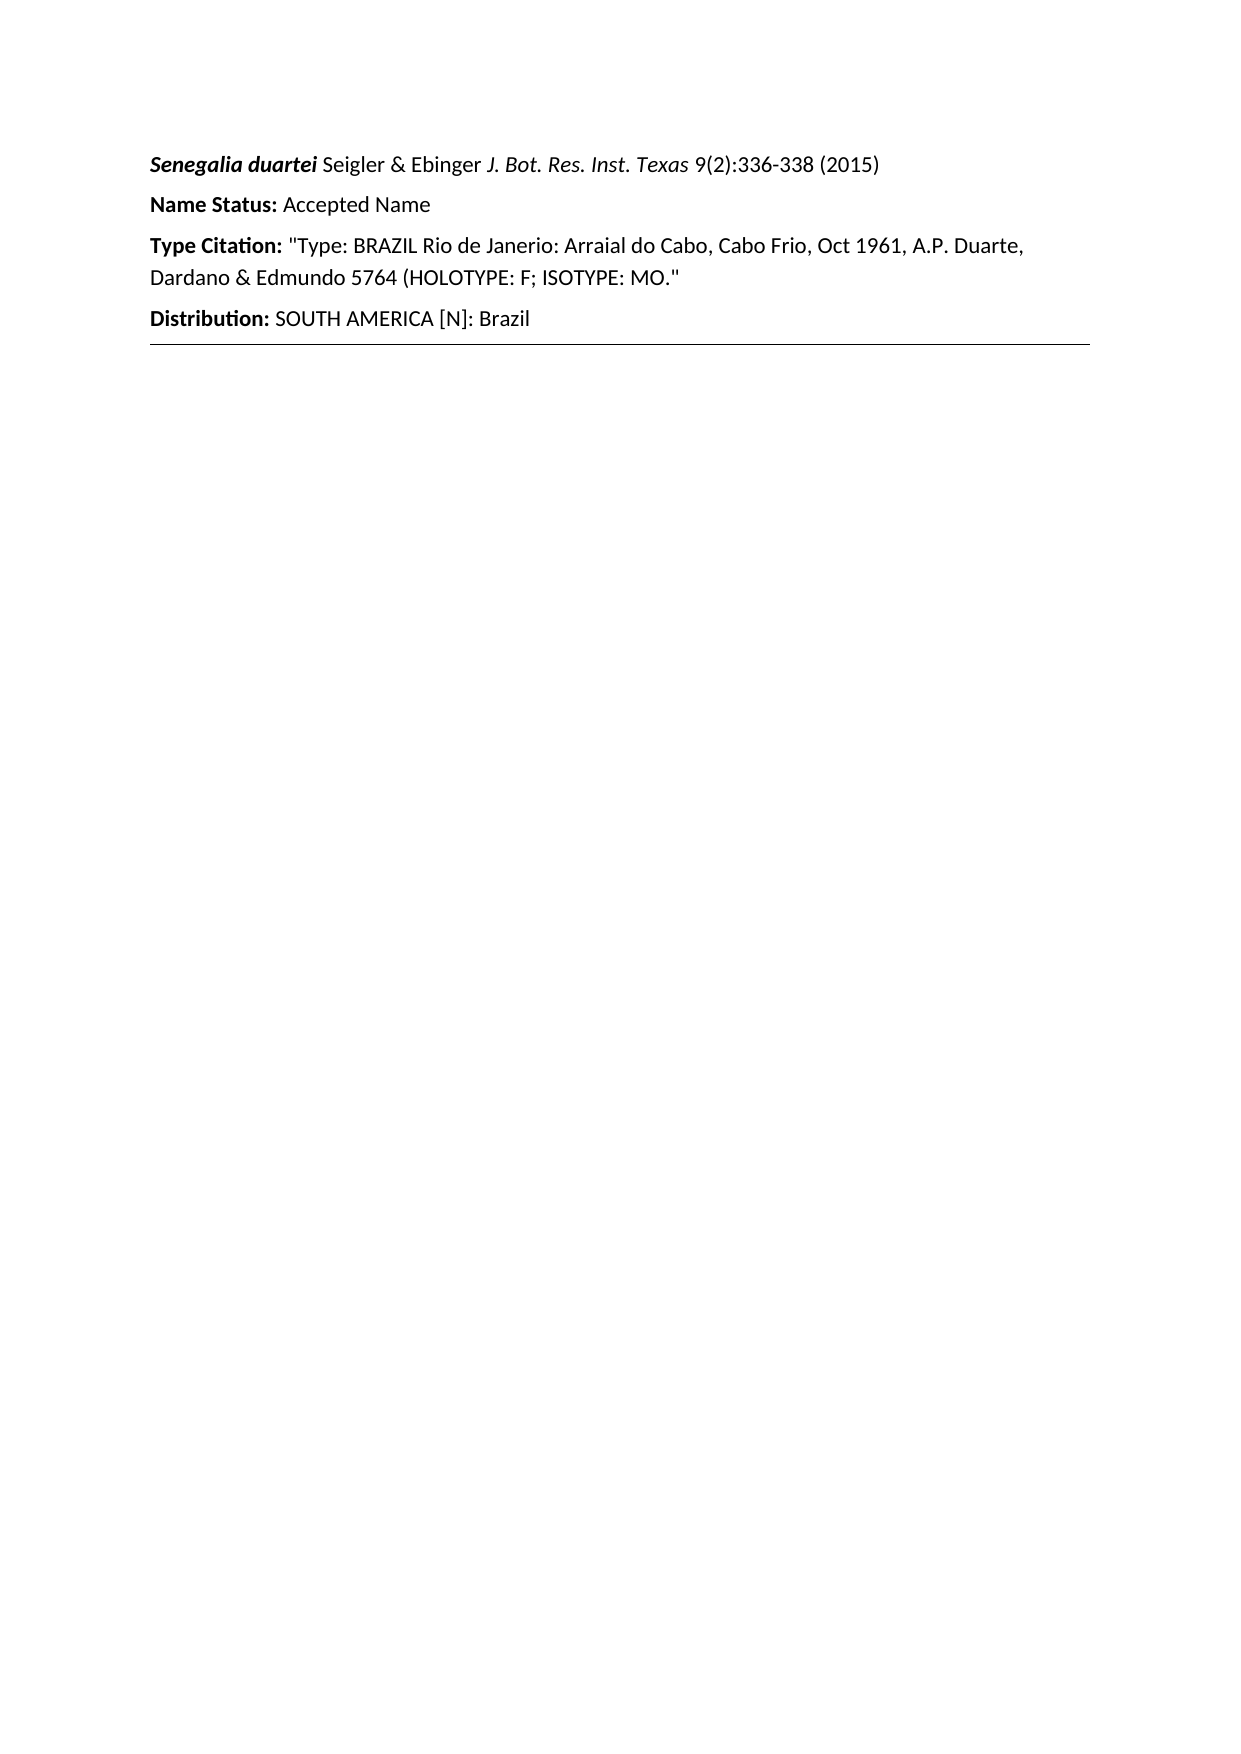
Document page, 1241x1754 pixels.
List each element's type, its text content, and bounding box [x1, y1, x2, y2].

text Name Status: Accepted Name [150, 191, 1090, 218]
text Distribution: SOUTH AMERICA [N]: Brazil [150, 304, 1090, 332]
text Type Citation: "Type: BRAZIL Rio de Janerio: Arraial do Cabo, Cabo Frio, Oct 1961, A.P. Duarte, Dardano & Edmundo 5764 (HOLOTYPE: F; ISOTYPE: MO." [150, 231, 1090, 291]
text Senegalia duartei Seigler & Ebinger J. Bot. Res. Inst. Texas 9(2):336-338 (2015) [150, 150, 1090, 178]
